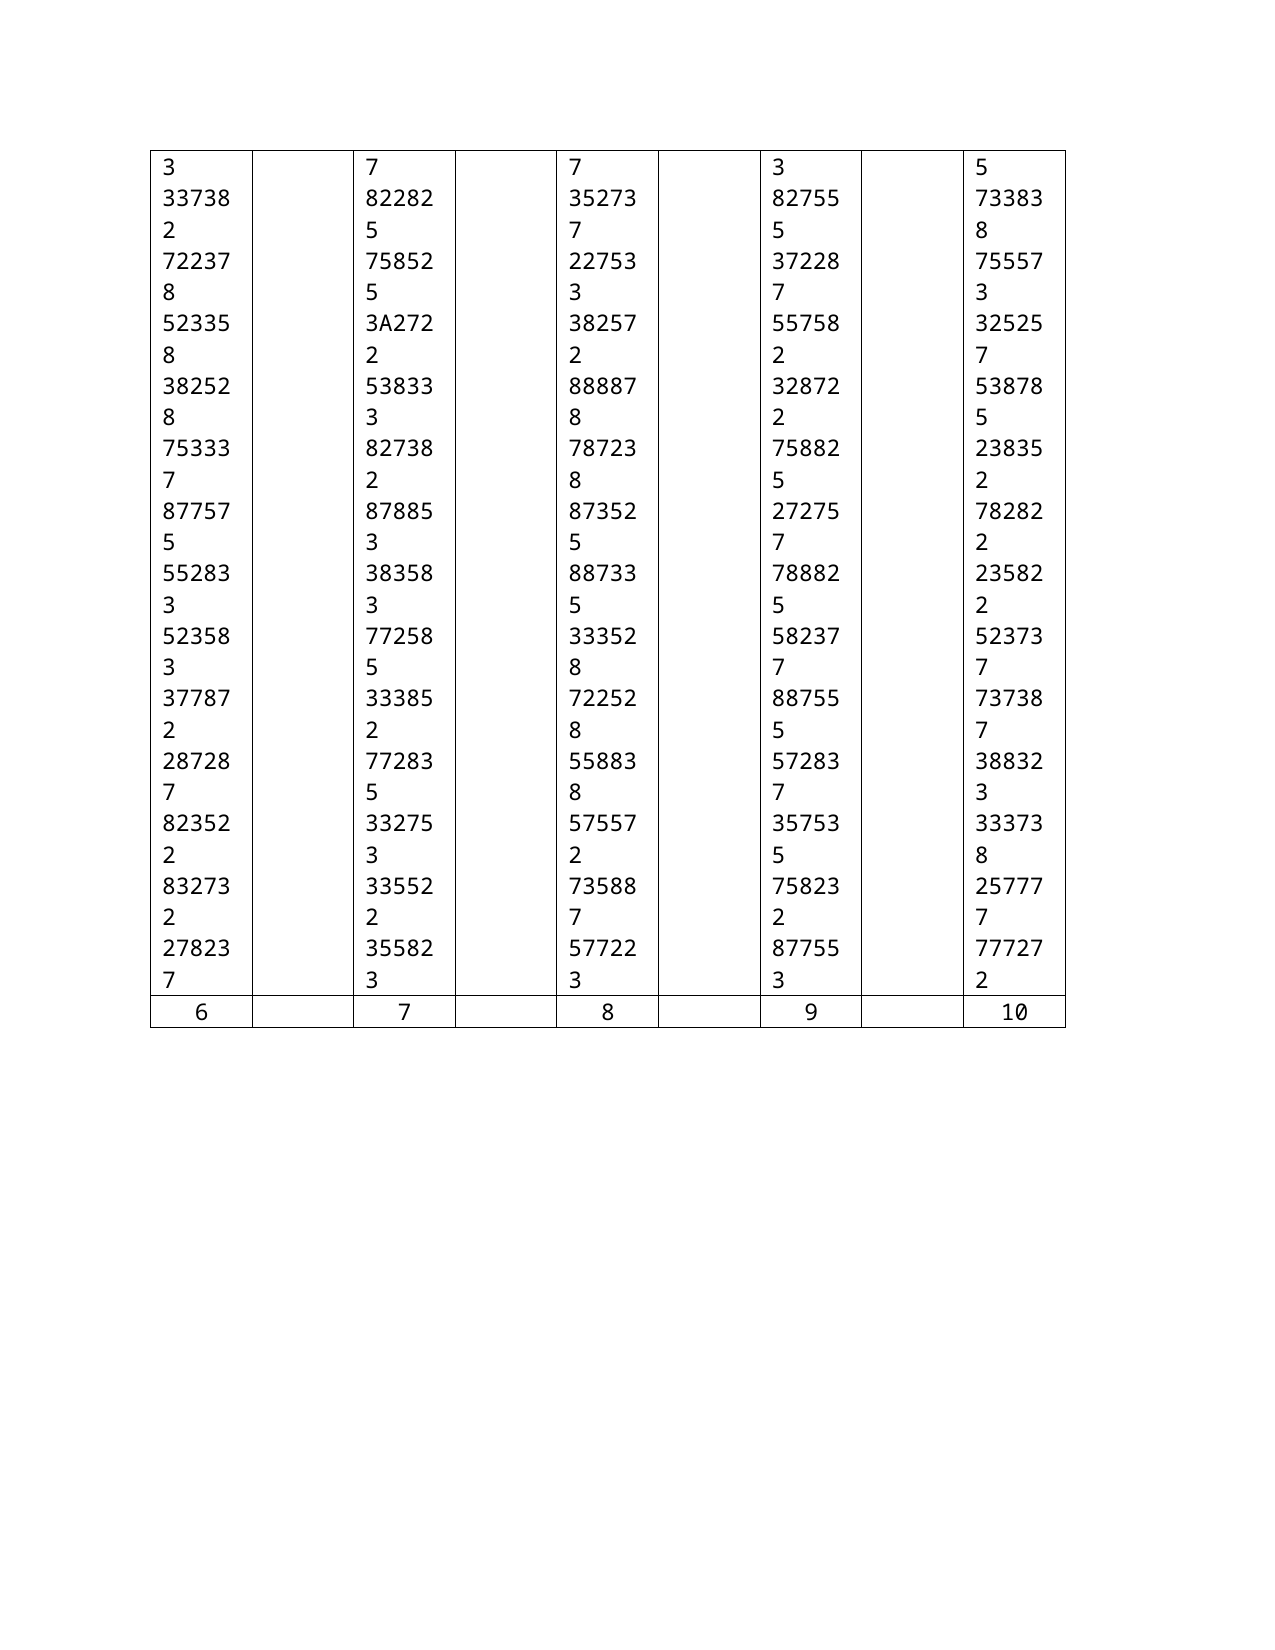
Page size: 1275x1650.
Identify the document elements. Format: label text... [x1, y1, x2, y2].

table_cell [862, 996, 963, 1027]
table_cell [557, 151, 658, 995]
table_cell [151, 151, 252, 995]
table_cell 9 [761, 996, 861, 1027]
table_cell [659, 996, 760, 1027]
table_cell 7 [354, 996, 455, 1027]
table_cell [862, 151, 963, 995]
table_cell [456, 151, 556, 995]
table_cell 8 [557, 996, 658, 1027]
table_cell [761, 151, 861, 995]
table_cell 6 [151, 996, 252, 1027]
table_cell [253, 151, 353, 995]
table_cell [659, 151, 760, 995]
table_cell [964, 151, 1065, 995]
table_cell 10 [964, 996, 1065, 1027]
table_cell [354, 151, 455, 995]
table_cell [253, 996, 353, 1027]
table_cell [456, 996, 556, 1027]
